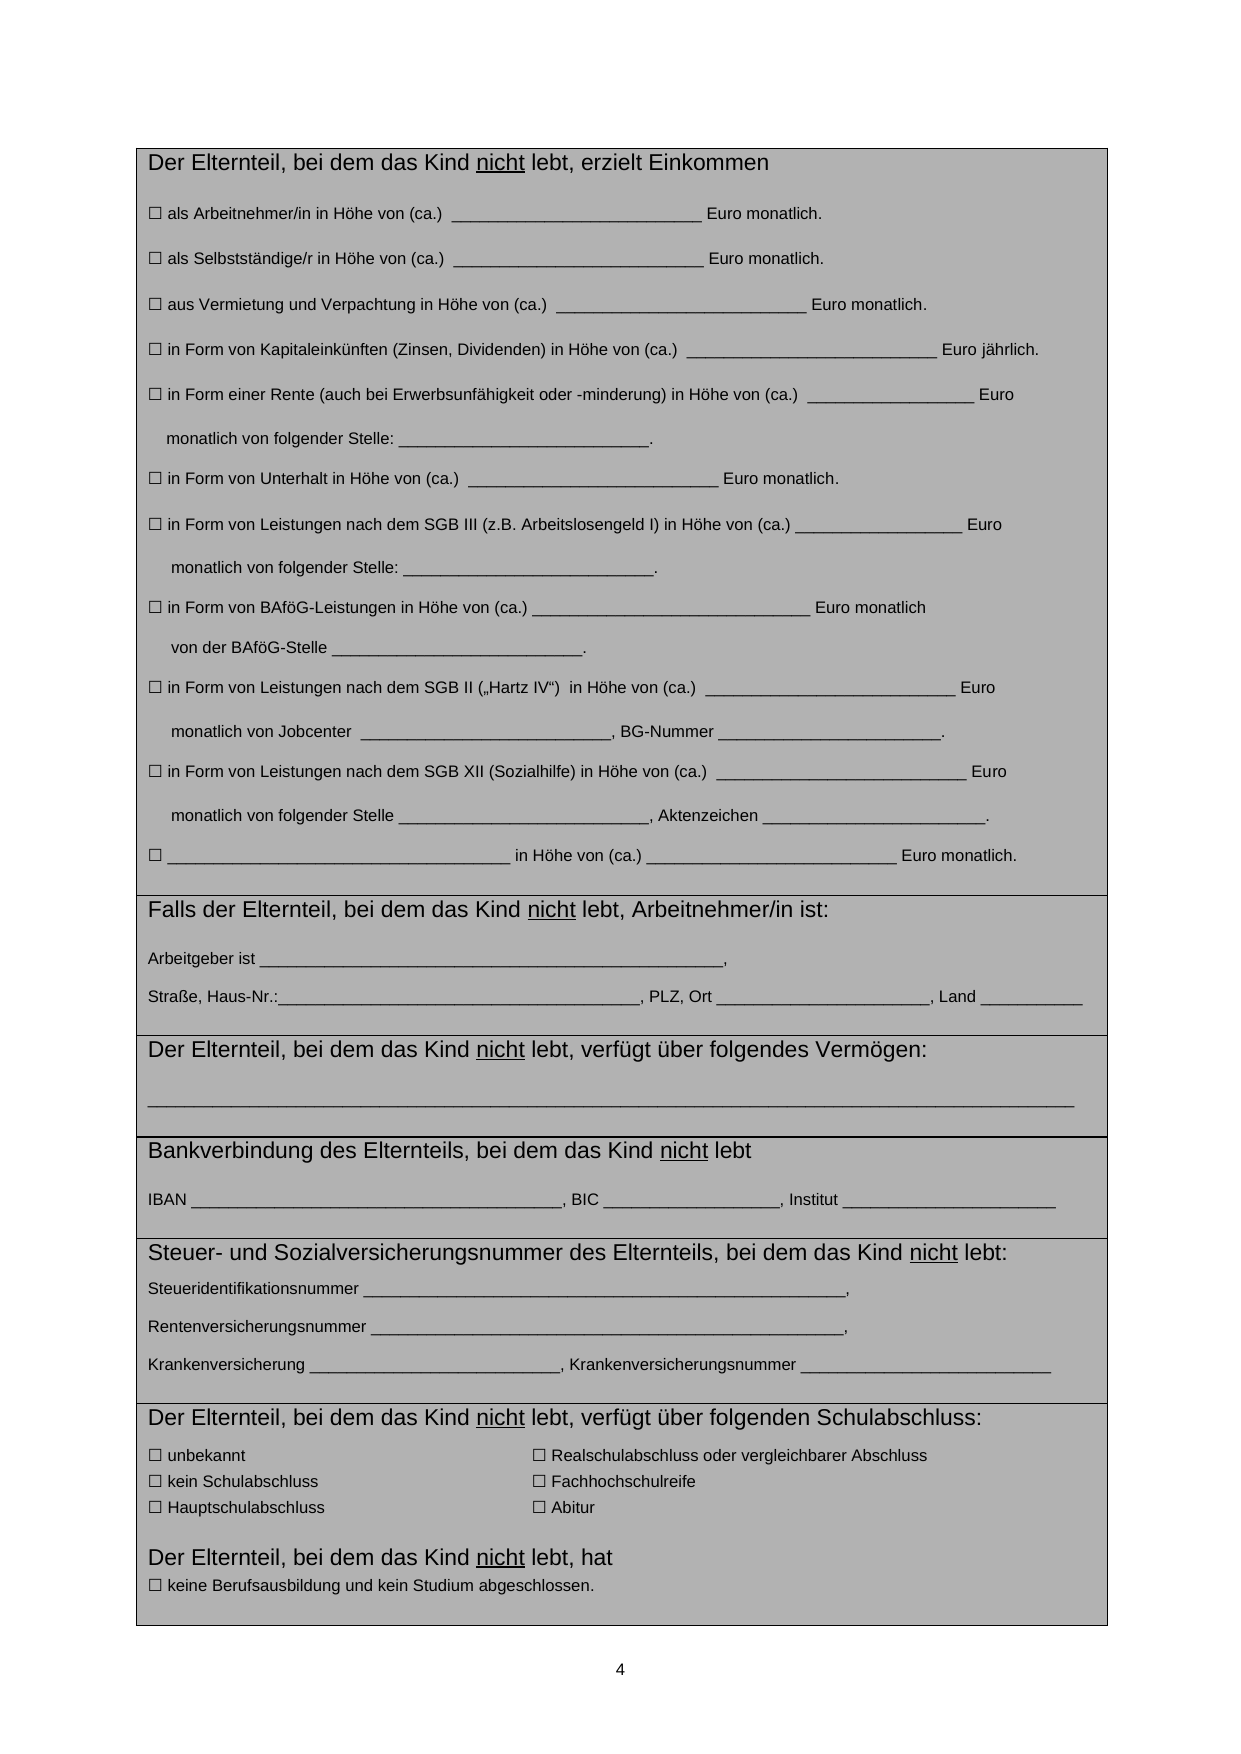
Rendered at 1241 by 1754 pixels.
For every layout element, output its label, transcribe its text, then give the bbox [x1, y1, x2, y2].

table_cell Steuer- und Sozialversicherungsnummer des Elternteils, bei dem das Kind nicht lebt: Steueridentifikationsnummer ____________________________________________________, Rentenversicherungsnummer ___________________________________________________, Krankenversicherung ___________________________, Krankenversicherungsnummer ___________________________ [137, 1239, 1107, 1403]
table_cell Der Elternteil, bei dem das Kind nicht lebt, erzielt Einkommen als Arbeitnehmer/in in Höhe von (ca.) ___________________________ Euro monatlich. als Selbstständige/r in Höhe von (ca.) ___________________________ Euro monatlich. aus Vermietung und Verpachtung in Höhe von (ca.) ___________________________ Euro monatlich. in Form von Kapitaleinkünften (Zinsen, Dividenden) in Höhe von (ca.) ___________________________ Euro jährlich. in Form einer Rente (auch bei Erwerbsunfähigkeit oder -minderung) in Höhe von (ca.) __________________ Euro monatlich von folgender Stelle: ___________________________. in Form von Unterhalt in Höhe von (ca.) ___________________________ Euro monatlich. in Form von Leistungen nach dem SGB III (z.B. Arbeitslosengeld I) in Höhe von (ca.) __________________ Euro monatlich von folgender Stelle: ___________________________. in Form von BAföG-Leistungen in Höhe von (ca.) ______________________________ Euro monatlich von der BAföG-Stelle ___________________________. in Form von Leistungen nach dem SGB II („Hartz IV“) in Höhe von (ca.) ___________________________ Euro monatlich von Jobcenter ___________________________, BG-Nummer ________________________. in Form von Leistungen nach dem SGB XII (Sozialhilfe) in Höhe von (ca.) ___________________________ Euro monatlich von folgender Stelle ___________________________, Aktenzeichen ________________________. _____________________________________ in Höhe von (ca.) ___________________________ Euro monatlich. [137, 149, 1107, 895]
table_cell Der Elternteil, bei dem das Kind nicht lebt, verfügt über folgendes Vermögen: ____________________________________________________________________________________________________ [137, 1036, 1107, 1136]
table_cell Bankverbindung des Elternteils, bei dem das Kind nicht lebt IBAN ________________________________________, BIC ___________________, Institut _______________________ [137, 1138, 1107, 1238]
table_cell Falls der Elternteil, bei dem das Kind nicht lebt, Arbeitnehmer/in ist: Arbeitgeber ist __________________________________________________, Straße, Haus-Nr.:_______________________________________, PLZ, Ort _______________________, Land ___________ [137, 896, 1107, 1035]
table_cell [137, 1404, 1107, 1625]
